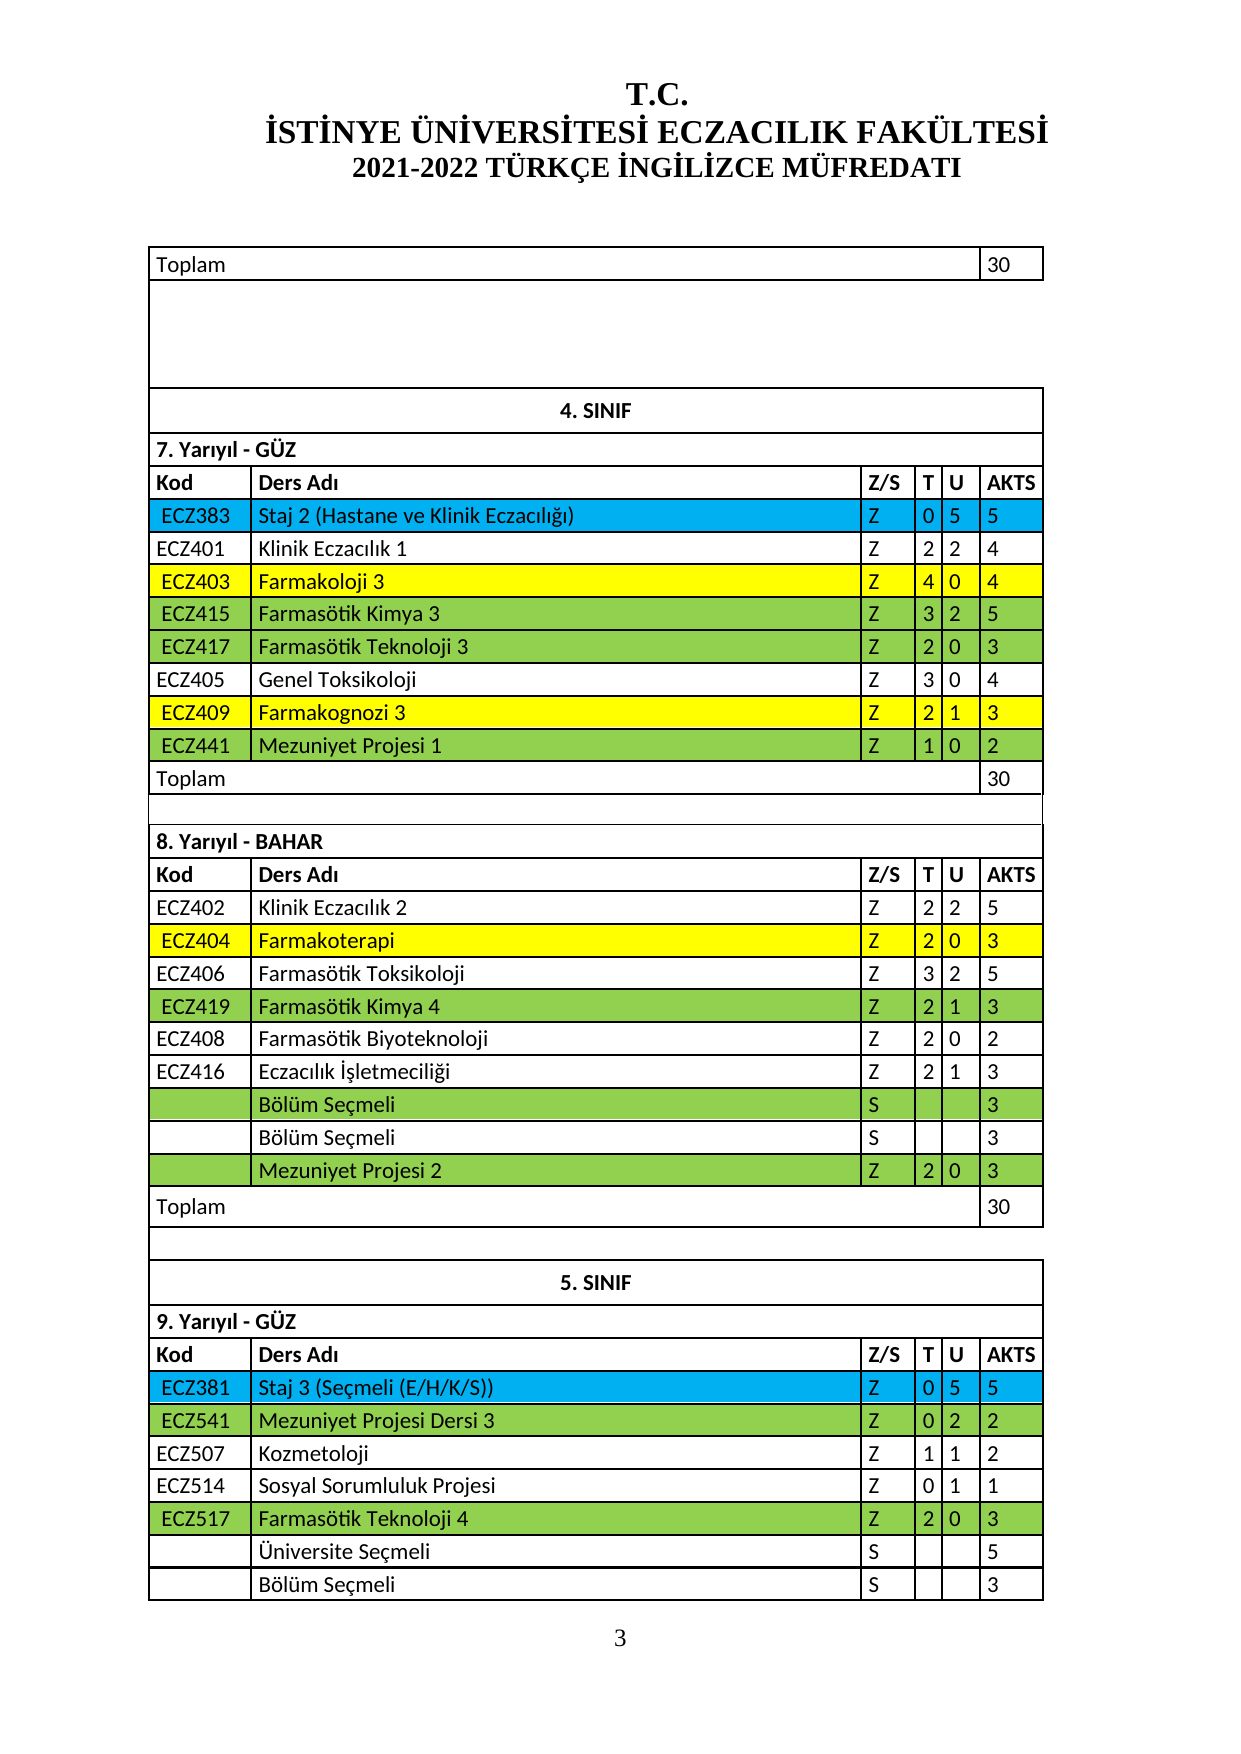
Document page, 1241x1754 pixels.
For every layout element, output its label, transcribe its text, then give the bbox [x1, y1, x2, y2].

table_cell 3 [981, 990, 1042, 1021]
table_cell 3 [981, 1503, 1042, 1534]
table_cell Kod [150, 467, 250, 498]
table_cell ECZ417 [150, 631, 250, 662]
table_cell U [943, 1339, 979, 1369]
table_cell 2 [916, 925, 941, 956]
table_cell Mezuniyet Projesi 1 [252, 730, 860, 760]
table_cell Kod [150, 1339, 250, 1369]
table_cell 2 [981, 730, 1042, 760]
table_cell 30 [981, 1187, 1042, 1226]
table_cell [150, 1089, 250, 1119]
table_cell 5 [981, 1536, 1042, 1566]
table_cell Bölüm Seçmeli [252, 1569, 860, 1599]
table_cell 3 [981, 1089, 1042, 1119]
table_cell Z [862, 1405, 914, 1435]
table_cell Z [862, 1056, 914, 1087]
table_cell ECZ517 [150, 1503, 250, 1534]
table_cell Z/S [862, 467, 914, 498]
table_cell Farmakoloji 3 [252, 565, 860, 596]
table_cell 3 [981, 1122, 1042, 1152]
table_cell ECZ441 [150, 730, 250, 760]
table_cell 3 [981, 1569, 1042, 1599]
table_cell 0 [943, 1503, 979, 1534]
table_cell Farmasötik Toksikoloji [252, 958, 860, 988]
table_cell [916, 1122, 941, 1152]
table_cell 0 [916, 1470, 941, 1501]
table_cell 3 [981, 697, 1042, 727]
table_cell 1 [916, 730, 941, 760]
table_cell ECZ383 [150, 500, 250, 531]
table_cell Z [862, 990, 914, 1021]
table_cell 0 [943, 730, 979, 760]
table_cell [943, 1122, 979, 1152]
table_cell Bölüm Seçmeli [252, 1122, 860, 1152]
table_cell Farmasötik Kimya 3 [252, 598, 860, 629]
table_cell Z [862, 598, 914, 629]
table_cell Farmasötik Kimya 4 [252, 990, 860, 1021]
table_cell 2 [916, 1056, 941, 1087]
table_cell 1 [943, 697, 979, 727]
table_cell Staj 2 (Hastane ve Klinik Eczacılığı) [252, 500, 860, 531]
table_cell [943, 1569, 979, 1599]
table_cell S [862, 1569, 914, 1599]
table_cell 2 [981, 1023, 1042, 1054]
table_cell 0 [916, 500, 941, 531]
table_cell Z [862, 958, 914, 988]
table_cell ECZ409 [150, 697, 250, 727]
table_cell Klinik Eczacılık 1 [252, 533, 860, 563]
table_cell Z [862, 631, 914, 662]
table_cell 1 [916, 1437, 941, 1468]
table_cell 2 [981, 1437, 1042, 1468]
table_cell Mezuniyet Projesi Dersi 3 [252, 1405, 860, 1435]
table_cell 1 [943, 1056, 979, 1087]
table_cell 3 [916, 664, 941, 694]
table_cell Z [862, 1372, 914, 1402]
table_cell Kod [150, 859, 250, 890]
table_cell 2 [943, 1405, 979, 1435]
table_cell Bölüm Seçmeli [252, 1089, 860, 1119]
table_cell 3 [981, 1155, 1042, 1185]
table_cell AKTS [981, 467, 1042, 498]
table_cell S [862, 1536, 914, 1566]
table_cell Farmasötik Teknoloji 4 [252, 1503, 860, 1534]
table_cell 0 [943, 631, 979, 662]
table_cell Farmasötik Biyoteknoloji [252, 1023, 860, 1054]
table_cell 2 [981, 1405, 1042, 1435]
table_cell 9. Yarıyıl - GÜZ [150, 1306, 1042, 1337]
table_cell Z [862, 500, 914, 531]
table_cell 30 [981, 762, 1042, 793]
table_cell T [916, 859, 941, 890]
table_cell Z/S [862, 859, 914, 890]
table_cell 8. Yarıyıl - BAHAR [150, 824, 1042, 857]
table_cell 4 [981, 533, 1042, 563]
table_cell 5 [981, 958, 1042, 988]
table_cell Z [862, 697, 914, 727]
table_cell 0 [943, 664, 979, 694]
table_cell 3 [981, 1056, 1042, 1087]
table_cell ECZ381 [150, 1372, 250, 1402]
table_cell S [862, 1122, 914, 1152]
table_cell Ders Adı [252, 859, 860, 890]
table_cell [916, 1536, 941, 1566]
table_cell ECZ507 [150, 1437, 250, 1468]
table_cell 2 [916, 697, 941, 727]
table_cell Klinik Eczacılık 2 [252, 892, 860, 923]
table_cell 4. SINIF [150, 389, 1042, 432]
table_cell 5 [981, 500, 1042, 531]
table_cell Üniversite Seçmeli [252, 1536, 860, 1566]
table_cell 30 [981, 248, 1042, 279]
table_cell ECZ405 [150, 664, 250, 694]
table_cell T [916, 467, 941, 498]
table_cell [150, 281, 1043, 387]
table_cell [150, 1569, 250, 1599]
table_cell Genel Toksikoloji [252, 664, 860, 694]
table_cell ECZ415 [150, 598, 250, 629]
table_cell S [862, 1089, 914, 1119]
table_cell ECZ403 [150, 565, 250, 596]
table_cell Eczacılık İşletmeciliği [252, 1056, 860, 1087]
table_cell U [943, 859, 979, 890]
table_cell AKTS [981, 1339, 1042, 1369]
table_cell Z [862, 1155, 914, 1185]
table_cell Ders Adı [252, 467, 860, 498]
table_cell Z [862, 730, 914, 760]
table_cell ECZ419 [150, 990, 250, 1021]
table_cell 3 [916, 958, 941, 988]
table_cell [150, 1155, 250, 1185]
table_cell 2 [916, 892, 941, 923]
table_cell ECZ406 [150, 958, 250, 988]
table_cell Z [862, 565, 914, 596]
table_cell 2 [943, 958, 979, 988]
table_cell ECZ514 [150, 1470, 250, 1501]
table_cell 4 [916, 565, 941, 596]
table_cell Sosyal Sorumluluk Projesi [252, 1470, 860, 1501]
table_cell 0 [916, 1405, 941, 1435]
table_cell 2 [916, 990, 941, 1021]
table_cell 1 [943, 990, 979, 1021]
table_cell 2 [943, 533, 979, 563]
table_cell 5 [943, 1372, 979, 1402]
table_cell 2 [943, 892, 979, 923]
table_cell [149, 793, 1042, 824]
table_cell Mezuniyet Projesi 2 [252, 1155, 860, 1185]
table_cell ECZ401 [150, 533, 250, 563]
table_cell T [916, 1339, 941, 1369]
table_cell Z [862, 1470, 914, 1501]
table_cell Z [862, 664, 914, 694]
table_cell Z [862, 1503, 914, 1534]
table_cell 1 [943, 1437, 979, 1468]
table_cell 1 [943, 1470, 979, 1501]
table_cell Z [862, 1023, 914, 1054]
table_cell 0 [916, 1372, 941, 1402]
table_cell 3 [981, 631, 1042, 662]
table_cell U [943, 467, 979, 498]
table_cell 0 [943, 925, 979, 956]
table_cell Farmasötik Teknoloji 3 [252, 631, 860, 662]
table_cell Z [862, 925, 914, 956]
table_cell Kozmetoloji [252, 1437, 860, 1468]
table_cell ECZ404 [150, 925, 250, 956]
table_cell 4 [981, 664, 1042, 694]
table_cell Toplam [150, 248, 979, 279]
table_cell 7. Yarıyıl - GÜZ [150, 434, 1042, 465]
table_cell 4 [981, 565, 1042, 596]
table_cell Farmakoterapi [252, 925, 860, 956]
table_cell 0 [943, 1023, 979, 1054]
table_cell 5 [981, 598, 1042, 629]
table_cell 2 [916, 533, 941, 563]
table_cell 2 [916, 631, 941, 662]
table_cell ECZ402 [150, 892, 250, 923]
table_cell [943, 1089, 979, 1119]
table_cell 5. SINIF [150, 1261, 1042, 1304]
table_cell Z/S [862, 1339, 914, 1369]
table_cell Toplam [150, 762, 979, 793]
table_cell 5 [943, 500, 979, 531]
table_cell Ders Adı [252, 1339, 860, 1369]
table_cell ECZ416 [150, 1056, 250, 1087]
table_cell 3 [916, 598, 941, 629]
table_cell Z [862, 892, 914, 923]
table_cell Toplam [150, 1187, 979, 1226]
table_cell ECZ408 [150, 1023, 250, 1054]
table_cell [150, 1536, 250, 1566]
table_cell ECZ541 [150, 1405, 250, 1435]
table_cell 2 [916, 1023, 941, 1054]
table_cell 0 [943, 565, 979, 596]
table_cell 0 [943, 1155, 979, 1185]
table_cell 1 [981, 1470, 1042, 1501]
table_cell 2 [916, 1503, 941, 1534]
table_cell [916, 1569, 941, 1599]
table_cell 2 [916, 1155, 941, 1185]
table_cell Staj 3 (Seçmeli (E/H/K/S)) [252, 1372, 860, 1402]
table_cell Farmakognozi 3 [252, 697, 860, 727]
table_cell Z [862, 533, 914, 563]
table_cell Z [862, 1437, 914, 1468]
table_cell [943, 1536, 979, 1566]
table_cell [150, 1122, 250, 1152]
table_cell 2 [943, 598, 979, 629]
table_cell 5 [981, 892, 1042, 923]
table_cell [916, 1089, 941, 1119]
table_cell AKTS [981, 859, 1042, 890]
table_cell [150, 1228, 1043, 1259]
table_cell 5 [981, 1372, 1042, 1402]
table_cell 3 [981, 925, 1042, 956]
